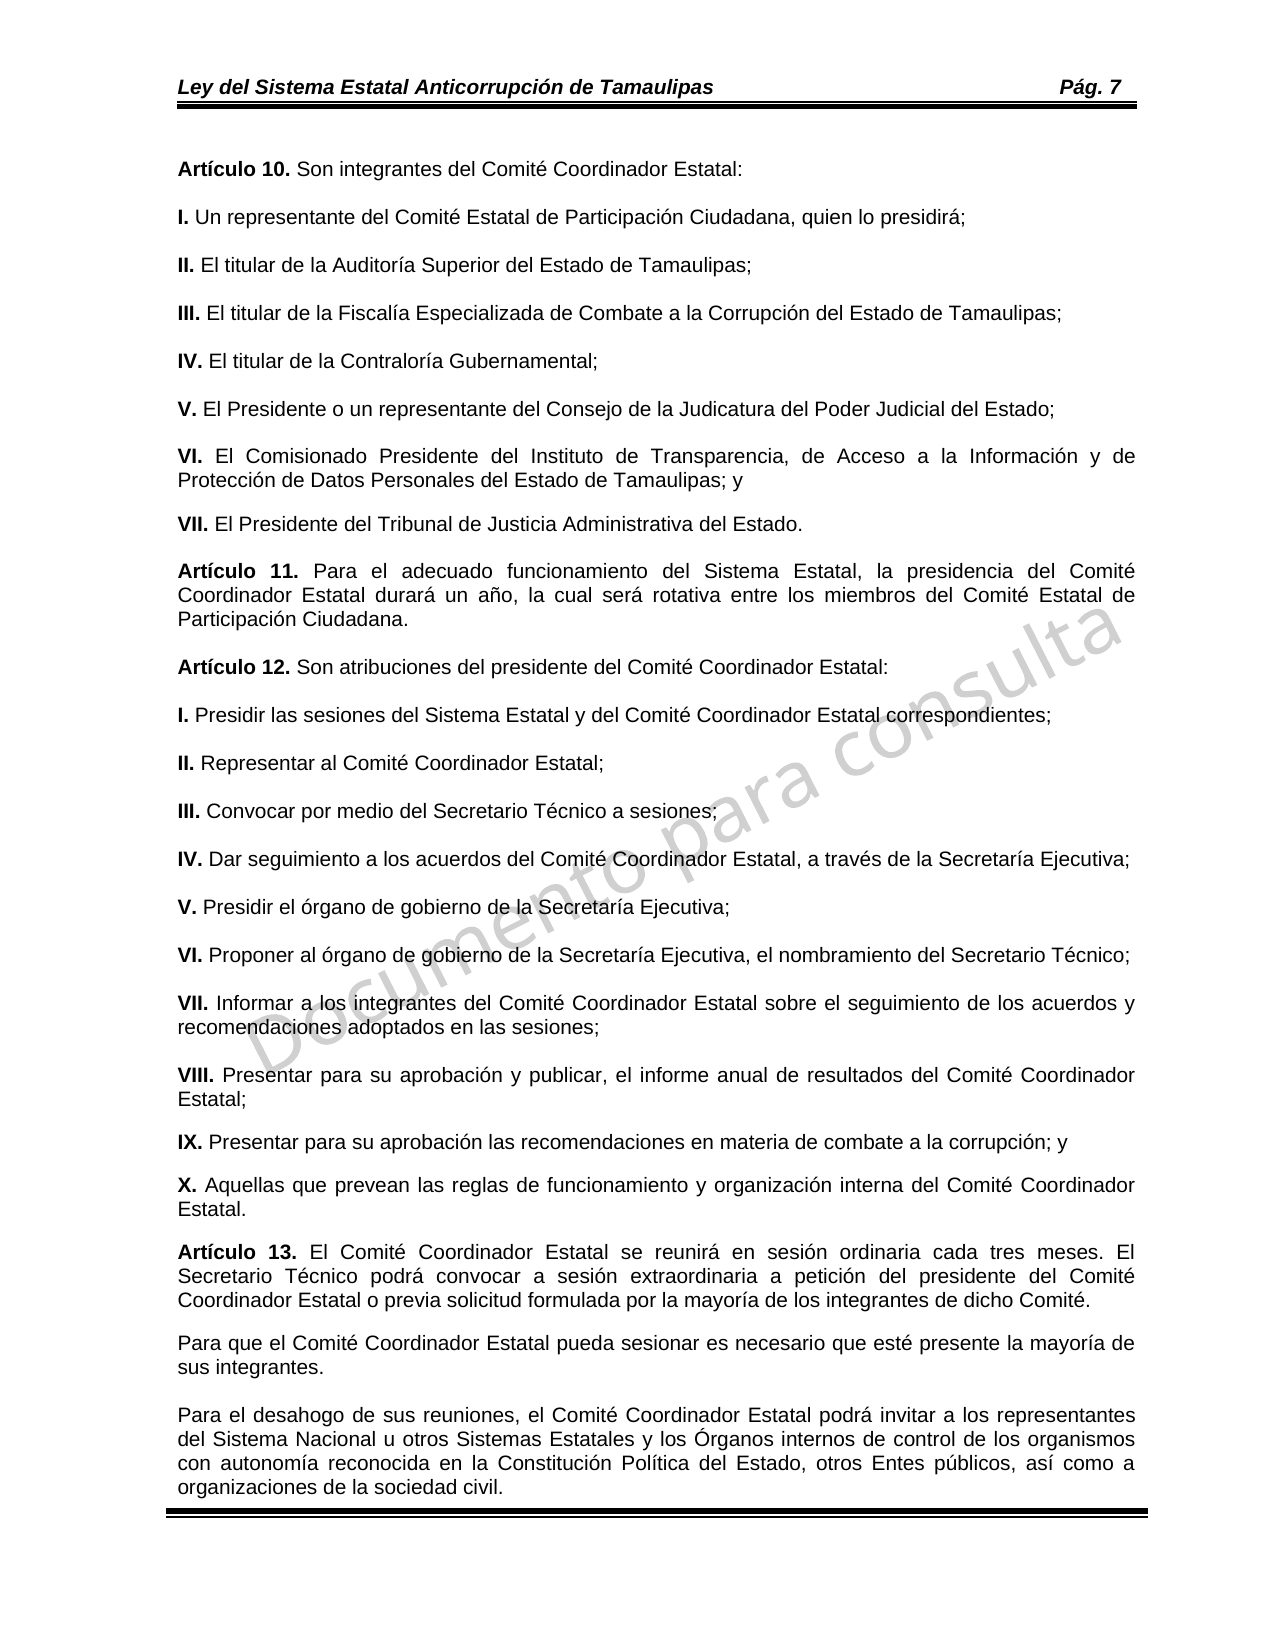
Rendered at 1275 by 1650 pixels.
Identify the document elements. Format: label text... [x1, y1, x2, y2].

text Artículo 11. Para el adecuado funcionamiento del Sistema Estatal, la presidencia del Comité Coordinador Estatal durará un año, la cual será rotativa entre los miembros del Comité Estatal de Participación Ciudadana. [177, 559, 1137, 631]
text III. El titular de la Fiscalía Especializada de Combate a la Corrupción del Estado de Tamaulipas; [177, 301, 1137, 324]
text Artículo 10. Son integrantes del Comité Coordinador Estatal: [177, 157, 1137, 181]
text Para que el Comité Coordinador Estatal pueda sesionar es necesario que esté presente la mayoría de sus integrantes. [177, 1331, 1137, 1379]
text IV. Dar seguimiento a los acuerdos del Comité Coordinador Estatal, a través de la Secretaría Ejecutiva; [177, 847, 1137, 871]
text VII. Informar a los integrantes del Comité Coordinador Estatal sobre el seguimiento de los acuerdos y recomendaciones adoptados en las sesiones; [177, 991, 1137, 1038]
text VII. El Presidente del Tribunal de Justicia Administrativa del Estado. [177, 511, 1137, 535]
text II. Representar al Comité Coordinador Estatal; [177, 751, 1137, 775]
text III. Convocar por medio del Secretario Técnico a sesiones; [177, 799, 1137, 823]
text II. El titular de la Auditoría Superior del Estado de Tamaulipas; [177, 253, 1137, 277]
text I. Un representante del Comité Estatal de Participación Ciudadana, quien lo presidirá; [177, 205, 1137, 229]
text VI. Proponer al órgano de gobierno de la Secretaría Ejecutiva, el nombramiento del Secretario Técnico; [177, 943, 1137, 967]
text Artículo 12. Son atribuciones del presidente del Comité Coordinador Estatal: [177, 655, 1137, 679]
text IV. El titular de la Contraloría Gubernamental; [177, 348, 1137, 372]
text X. Aquellas que prevean las reglas de funcionamiento y organización interna del Comité Coordinador Estatal. [177, 1173, 1137, 1221]
text VIII. Presentar para su aprobación y publicar, el informe anual de resultados del Comité Coordinador Estatal; [177, 1062, 1137, 1110]
text I. Presidir las sesiones del Sistema Estatal y del Comité Coordinador Estatal correspondientes; [177, 703, 1137, 727]
text Para el desahogo de sus reuniones, el Comité Coordinador Estatal podrá invitar a los representantes del Sistema Nacional u otros Sistemas Estatales y los Órganos internos de control de los organismos con autonomía reconocida en la Constitución Política del Estado, otros Entes públicos, así como a organizaciones de la sociedad civil. [177, 1403, 1137, 1498]
text V. Presidir el órgano de gobierno de la Secretaría Ejecutiva; [177, 895, 1137, 919]
text Artículo 13. El Comité Coordinador Estatal se reunirá en sesión ordinaria cada tres meses. El Secretario Técnico podrá convocar a sesión extraordinaria a petición del presidente del Comité Coordinador Estatal o previa solicitud formulada por la mayoría de los integrantes de dicho Comité. [177, 1240, 1137, 1312]
text IX. Presentar para su aprobación las recomendaciones en materia de combate a la corrupción; y [177, 1129, 1137, 1153]
text V. El Presidente o un representante del Consejo de la Judicatura del Poder Judicial del Estado; [177, 396, 1137, 420]
text VI. El Comisionado Presidente del Instituto de Transparencia, de Acceso a la Información y de Protección de Datos Personales del Estado de Tamaulipas; y [177, 444, 1137, 492]
